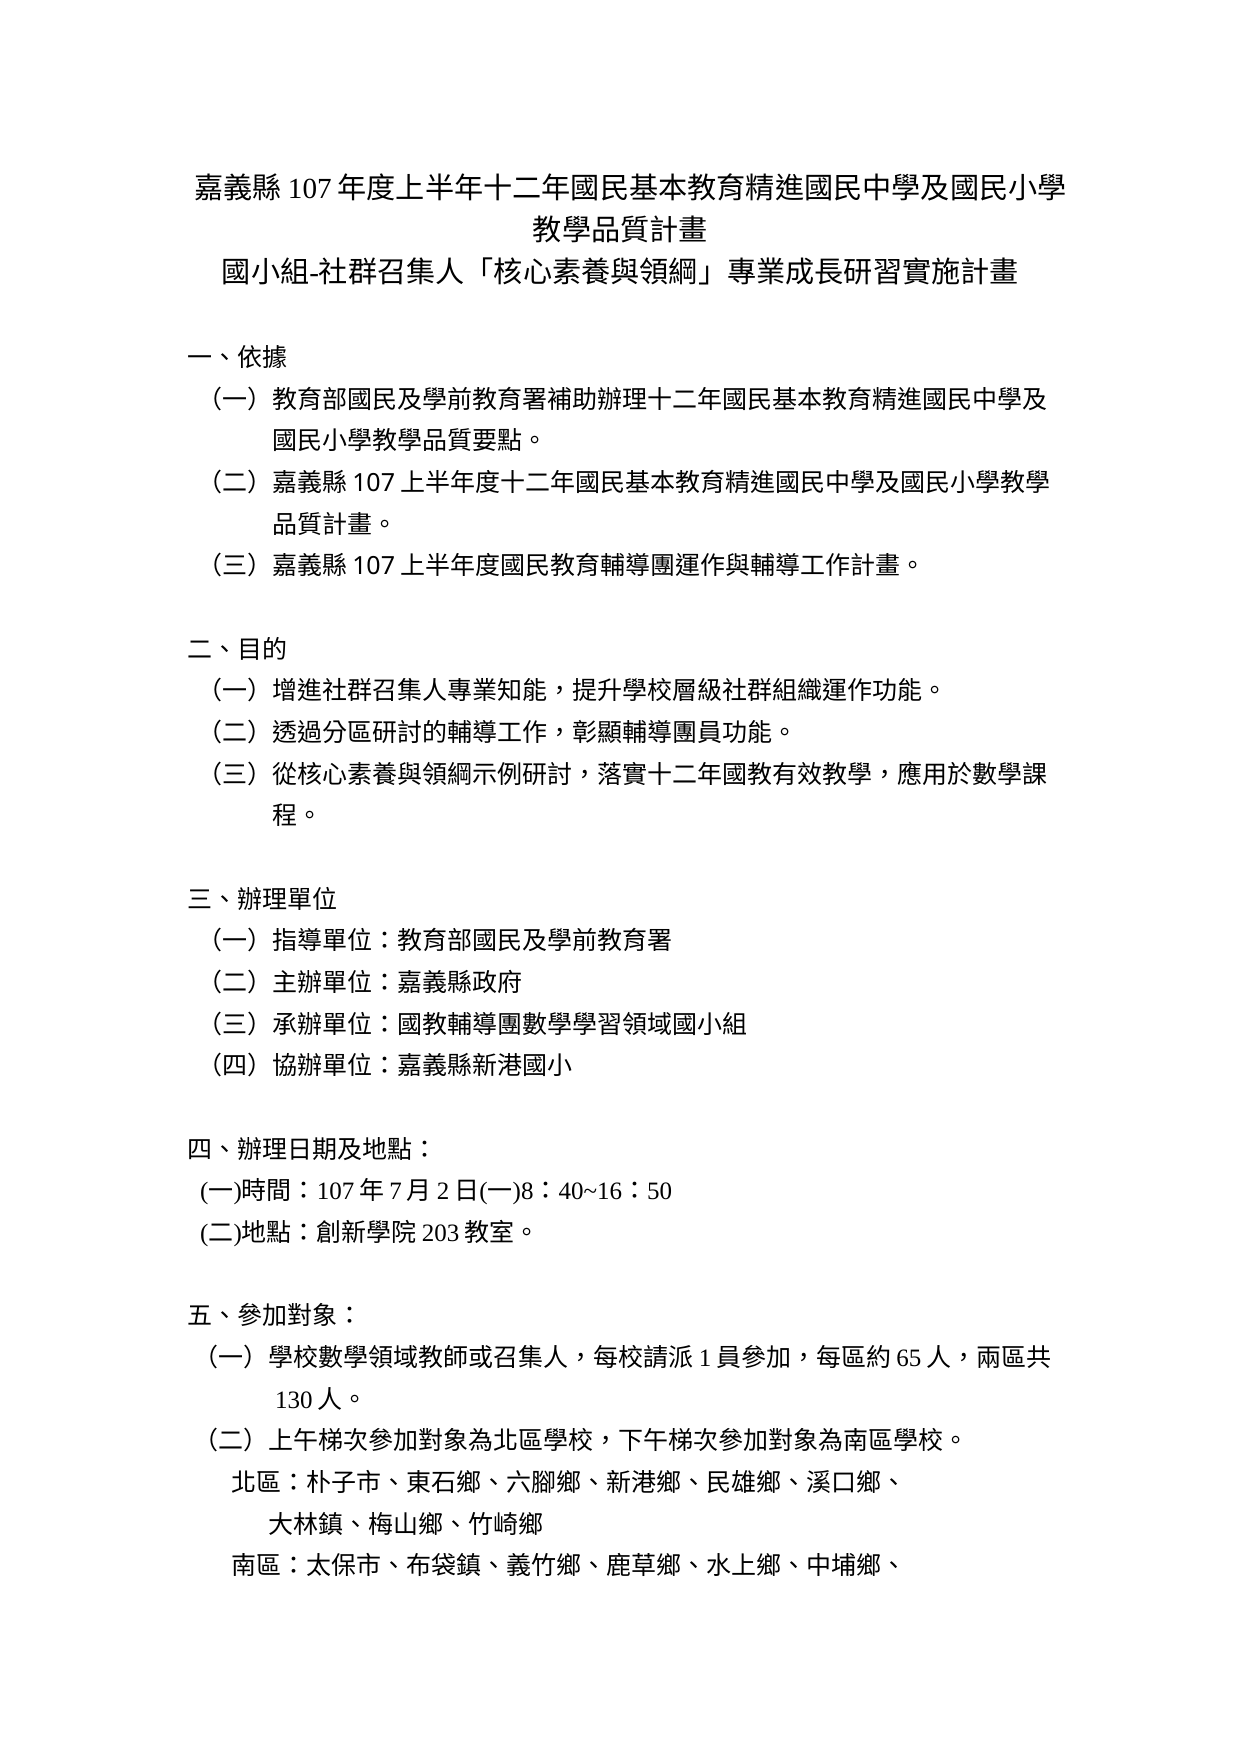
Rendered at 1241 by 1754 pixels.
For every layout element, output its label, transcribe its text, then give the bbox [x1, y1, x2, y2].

text （三）嘉義縣107上半年度國民教育輔導團運作與輔導工作計畫。 [197, 541, 1053, 583]
text 五、參加對象： [187, 1291, 1053, 1333]
text 二、目的 [187, 625, 1053, 666]
text 三、辦理單位 [187, 875, 1053, 916]
text （二）嘉義縣107上半年度十二年國民基本教育精進國民中學及國民小學教學品質計畫。 [197, 458, 1053, 541]
text （一）教育部國民及學前教育署補助辦理十二年國民基本教育精進國民中學及國民小學教學品質要點。 [197, 375, 1053, 458]
text 一、依據 [187, 333, 1053, 375]
text 南區：太保市、布袋鎮、義竹鄉、鹿草鄉、水上鄉、中埔鄉、 [187, 1541, 1053, 1583]
text （一）指導單位：教育部國民及學前教育署 [197, 916, 1053, 958]
text 教學品質計畫 [187, 207, 1053, 249]
text （二）上午梯次參加對象為北區學校，下午梯次參加對象為南區學校。 [187, 1416, 1053, 1458]
text 國小組-社群召集人「核心素養與領綱」專業成長研習實施計畫 [187, 249, 1053, 291]
text （二）主辦單位：嘉義縣政府 [197, 958, 1053, 1000]
text （一）增進社群召集人專業知能，提升學校層級社群組織運作功能。 [197, 666, 1053, 708]
text （三）承辦單位：國教輔導團數學學習領域國小組 [197, 1000, 1053, 1041]
text 四、辦理日期及地點： [187, 1125, 1053, 1166]
text （三）從核心素養與領綱示例研討，落實十二年國教有效教學，應用於數學課程。 [197, 750, 1053, 833]
text （一）學校數學領域教師或召集人，每校請派1員參加，每區約65人，兩區共130人。 [187, 1333, 1053, 1416]
text 嘉義縣107年度上半年十二年國民基本教育精進國民中學及國民小學 [187, 164, 1073, 207]
text 大林鎮、梅山鄉、竹崎鄉 [187, 1500, 1053, 1541]
text 北區：朴子市、東石鄉、六腳鄉、新港鄉、民雄鄉、溪口鄉、 [187, 1458, 1053, 1500]
text （二）透過分區研討的輔導工作，彰顯輔導團員功能。 [197, 708, 1053, 750]
text (一)時間：107年7月2日(一)8：40~16：50 [187, 1166, 1053, 1208]
text （四）協辦單位：嘉義縣新港國小 [197, 1041, 1053, 1083]
text (二)地點：創新學院203教室。 [187, 1208, 1053, 1250]
